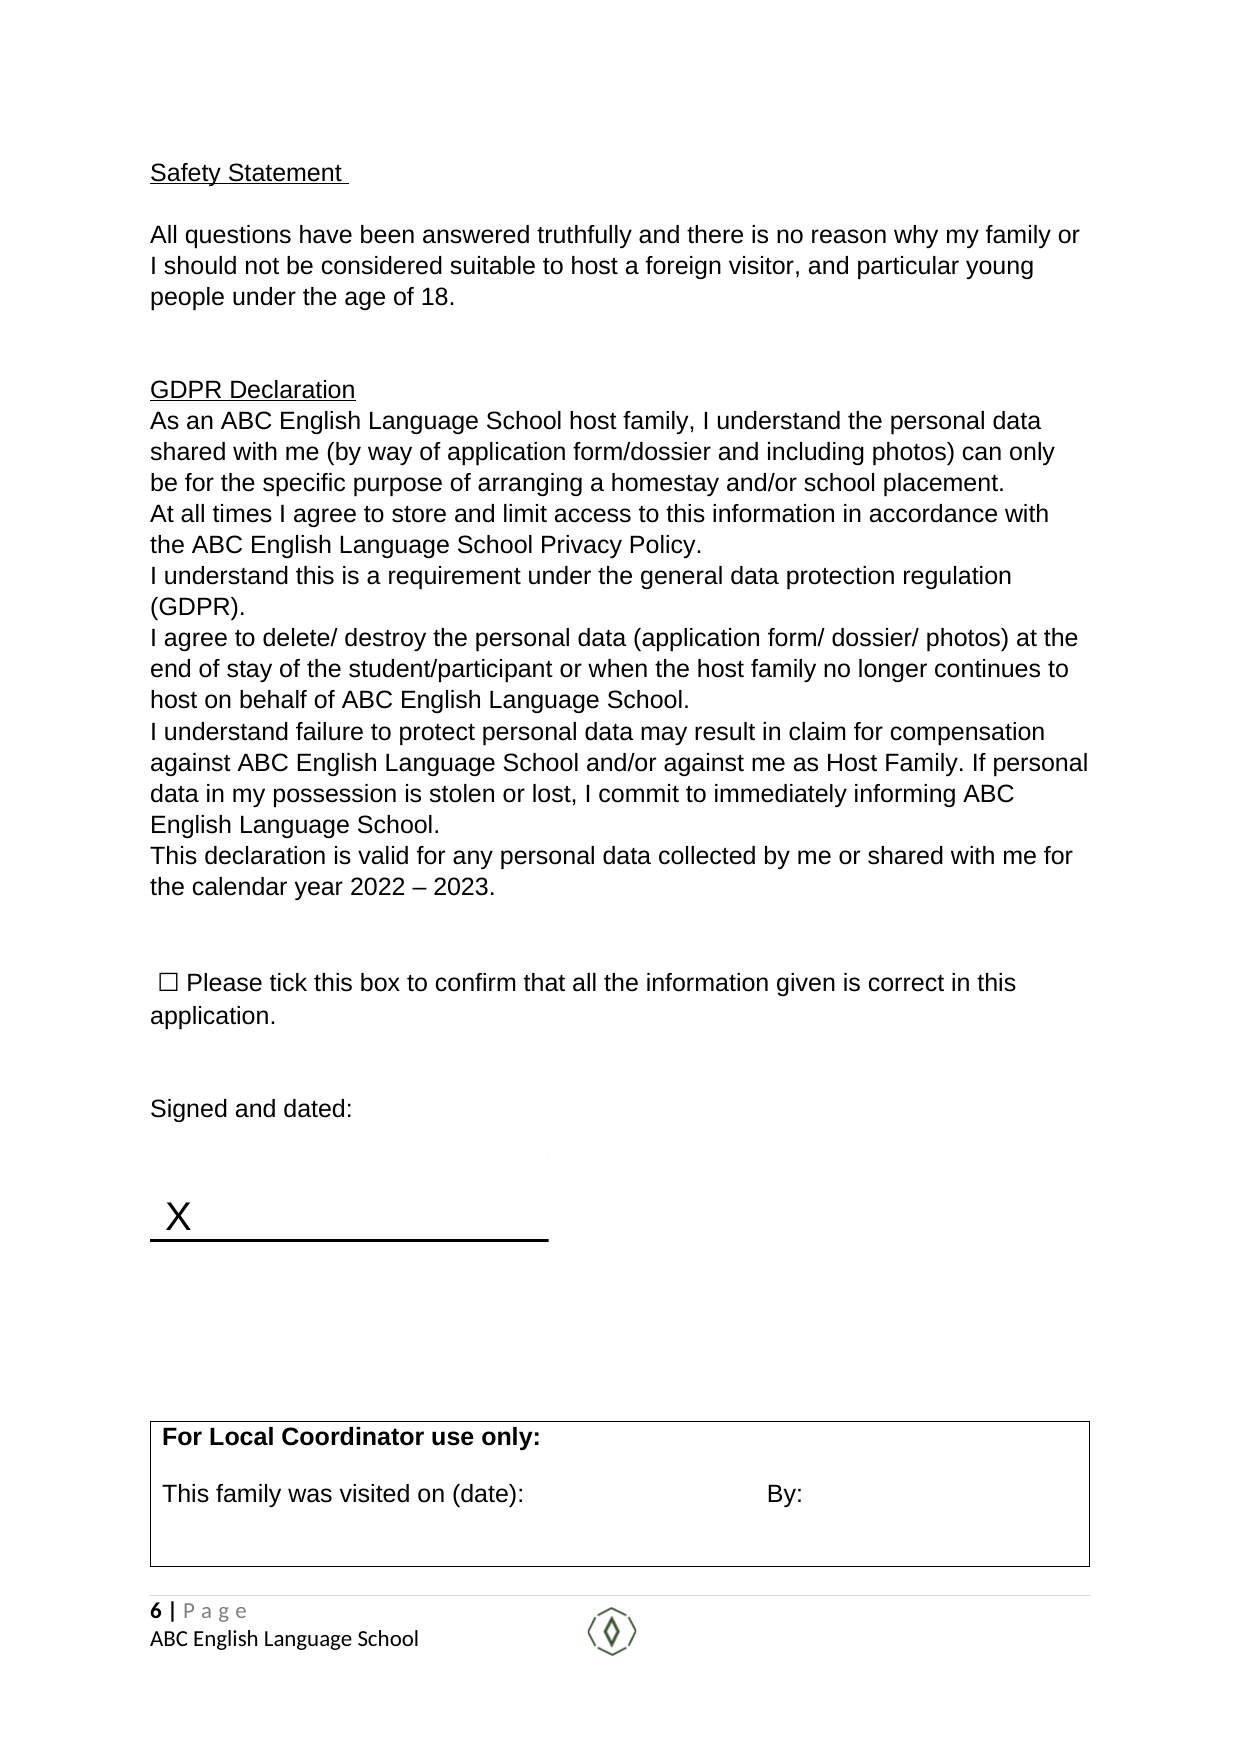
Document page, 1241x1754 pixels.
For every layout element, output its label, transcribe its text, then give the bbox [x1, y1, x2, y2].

text I understand failure to protect personal data may result in claim for compensation against ABC English Language School and/or against me as Host Family. If personal data in my possession is stolen or lost, I commit to immediately informing ABC English Language School. [150, 717, 1090, 838]
table_header For Local Coordinator use only: This family was visited on (date): By: [151, 1422, 1089, 1566]
text I agree to delete/ destroy the personal data (application form/ dossier/ photos) at the end of stay of the student/participant or when the host family no longer continues to host on behalf of ABC English Language School. [150, 623, 1090, 714]
text As an ABC English Language School host family, I understand the personal data shared with me (by way of application form/dossier and including photos) can only be for the specific purpose of arranging a homestay and/or school placement. [150, 406, 1090, 497]
text This declaration is valid for any personal data collected by me or shared with me for the calendar year 2022 – 2023. [150, 841, 1090, 901]
text Signed and dated: [150, 1094, 1090, 1123]
picture [587, 1607, 637, 1656]
text ☐ Please tick this box to confirm that all the information given is correct in this application. [150, 965, 1090, 1030]
text I understand this is a requirement under the general data protection regulation (GDPR). [150, 561, 1090, 621]
text All questions have been answered truthfully and there is no reason why my family or I should not be considered suitable to host a foreign visitor, and particular young people under the age of 18. [150, 220, 1090, 311]
text GDPR Declaration [150, 375, 1090, 404]
text At all times I agree to store and limit access to this information in accordance with the ABC English Language School Privacy Policy. [150, 499, 1090, 559]
text Safety Statement [150, 158, 1090, 187]
